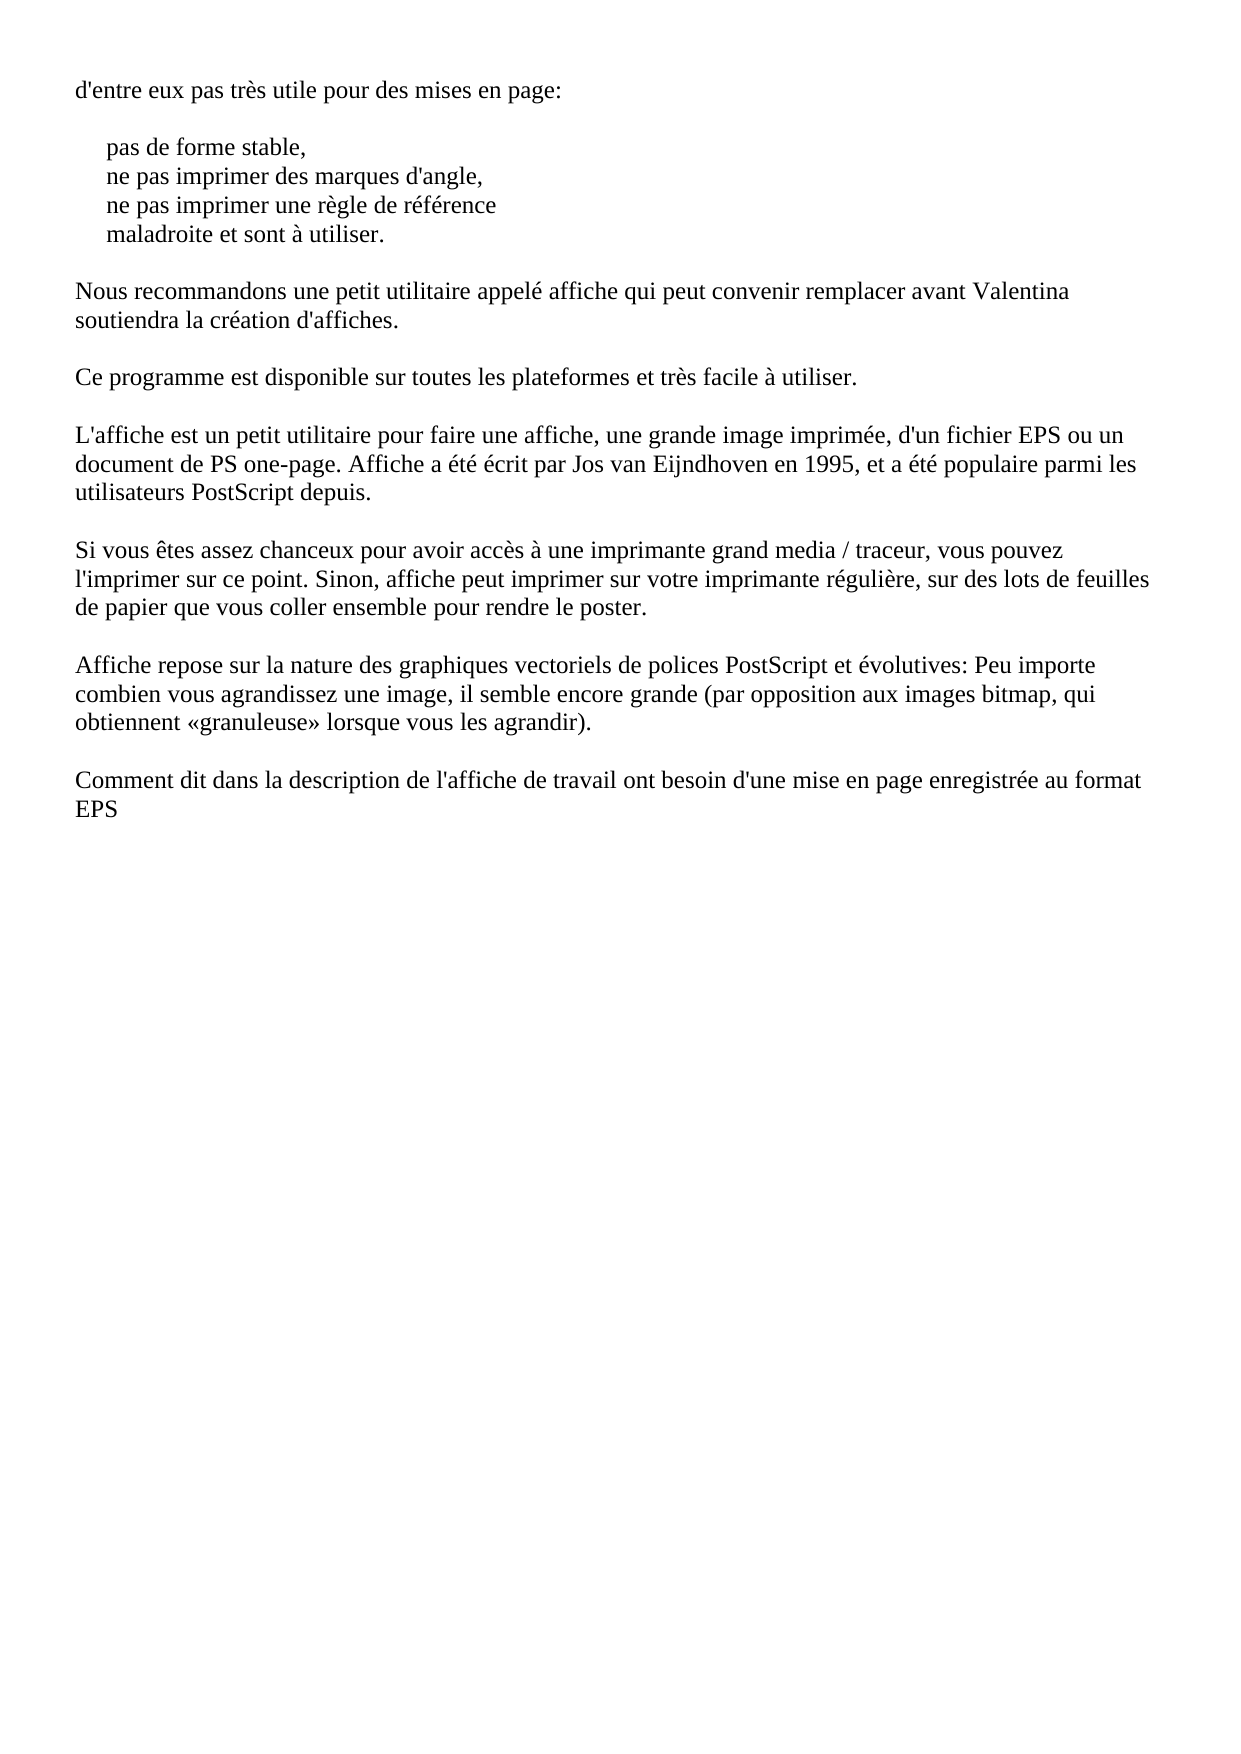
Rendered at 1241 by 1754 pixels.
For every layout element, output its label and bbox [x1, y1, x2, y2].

text [75, 75, 1165, 822]
